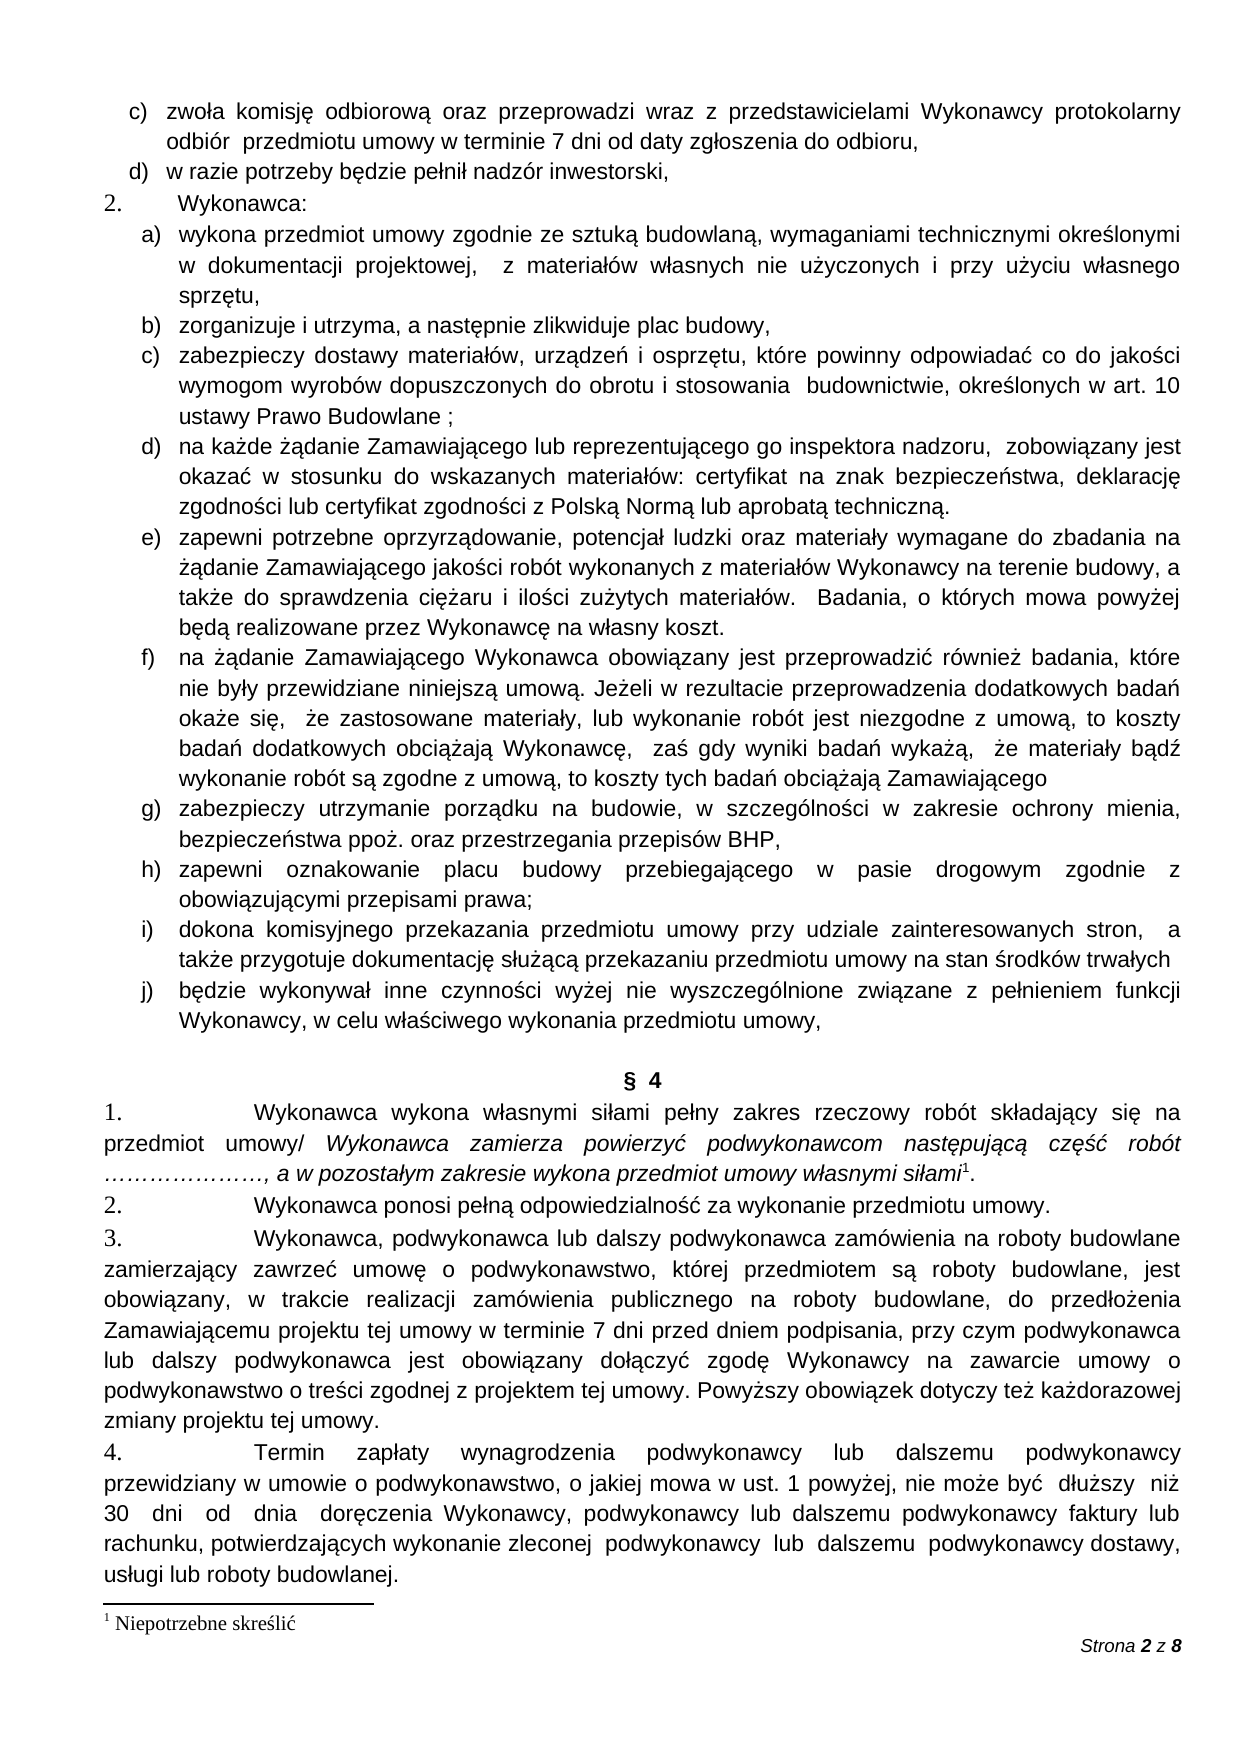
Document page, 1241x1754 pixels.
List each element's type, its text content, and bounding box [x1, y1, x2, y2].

subtitle zwoła komisję odbiorową oraz przeprowadzi wraz z przedstawicielami Wykonawcy protokolarny odbiór przedmiotu umowy w terminie 7 dni od daty zgłoszenia do odbioru, [128, 98, 1181, 154]
list Wykonawca ponosi pełną odpowiedzialność za wykonanie przedmiotu umowy. [103, 1191, 1181, 1219]
list Wykonawca wykona własnymi siłami pełny zakres rzeczowy robót składający się na przedmiot umowy/ Wykonawca zamierza powierzyć podwykonawcom następującą część robót …………………, a w pozostałym zakresie wykona przedmiot umowy własnymi siłami. [103, 1097, 1181, 1187]
list Wykonawca, podwykonawca lub dalszy podwykonawca zamówienia na roboty budowlane zamierzający zawrzeć umowę o podwykonawstwo, której przedmiotem są roboty budowlane, jest obowiązany, w trakcie realizacji zamówienia publicznego na roboty budowlane, do przedłożenia Zamawiającemu projektu tej umowy w terminie 7 dni przed dniem podpisania, przy czym podwykonawca lub dalszy podwykonawca jest obowiązany dołączyć zgodę Wykonawcy na zawarcie umowy o podwykonawstwo o treści zgodnej z projektem tej umowy. Powyższy obowiązek dotyczy też każdorazowej zmiany projektu tej umowy. [103, 1223, 1181, 1433]
subtitle Wykonawca: [103, 188, 1181, 217]
subtitle w razie potrzeby będzie pełnił nadzór inwestorski, [128, 158, 1181, 184]
subtitle wykona przedmiot umowy zgodnie ze sztuką budowlaną, wymaganiami technicznymi określonymi w dokumentacji projektowej, z materiałów własnych nie użyczonych i przy użyciu własnego sprzętu, [141, 221, 1181, 308]
subtitle zapewni potrzebne oprzyrządowanie, potencjał ludzki oraz materiały wymagane do zbadania na żądanie Zamawiającego jakości robót wykonanych z materiałów Wykonawcy na terenie budowy, a także do sprawdzenia ciężaru i ilości zużytych materiałów. Badania, o których mowa powyżej będą realizowane przez Wykonawcę na własny koszt. [141, 523, 1181, 641]
subtitle zorganizuje i utrzyma, a następnie zlikwiduje plac budowy, [141, 312, 1181, 338]
list Termin zapłaty wynagrodzenia podwykonawcy lub dalszemu podwykonawcy przewidziany w umowie o podwykonawstwo, o jakiej mowa w ust. 1 powyżej, nie może być dłuższy niż 30 dni od dnia doręczenia Wykonawcy, podwykonawcy lub dalszemu podwykonawcy faktury lub rachunku, potwierdzających wykonanie zleconej podwykonawcy lub dalszemu podwykonawcy dostawy, usługi lub roboty budowlanej. [103, 1437, 1181, 1587]
subtitle zabezpieczy dostawy materiałów, urządzeń i osprzętu, które powinny odpowiadać co do jakości wymogom wyrobów dopuszczonych do obrotu i stosowania budownictwie, określonych w art. 10 ustawy Prawo Budowlane ; [141, 342, 1181, 429]
subtitle dokona komisyjnego przekazania przedmiotu umowy przy udziale zainteresowanych stron, a także przygotuje dokumentację służącą przekazaniu przedmiotu umowy na stan środków trwałych [141, 916, 1181, 973]
subtitle na żądanie Zamawiającego Wykonawca obowiązany jest przeprowadzić również badania, które nie były przewidziane niniejszą umową. Jeżeli w rezultacie przeprowadzenia dodatkowych badań okaże się, że zastosowane materiały, lub wykonanie robót jest niezgodne z umową, to koszty badań dodatkowych obciążają Wykonawcę, zaś gdy wyniki badań wykażą, że materiały bądź wykonanie robót są zgodne z umową, to koszty tych badań obciążają Zamawiającego [141, 644, 1181, 792]
subtitle 4 [103, 1067, 1181, 1094]
subtitle będzie wykonywał inne czynności wyżej nie wyszczególnione związane z pełnieniem funkcji Wykonawcy, w celu właściwego wykonania przedmiotu umowy, [141, 977, 1181, 1033]
subtitle zapewni oznakowanie placu budowy przebiegającego w pasie drogowym zgodnie z obowiązującymi przepisami prawa; [141, 856, 1181, 912]
subtitle na każde żądanie Zamawiającego lub reprezentującego go inspektora nadzoru, zobowiązany jest okazać w stosunku do wskazanych materiałów: certyfikat na znak bezpieczeństwa, deklarację zgodności lub certyfikat zgodności z Polską Normą lub aprobatą techniczną. [141, 433, 1181, 520]
subtitle zabezpieczy utrzymanie porządku na budowie, w szczególności w zakresie ochrony mienia, bezpieczeństwa ppoż. oraz przestrzegania przepisów BHP, [141, 795, 1181, 852]
